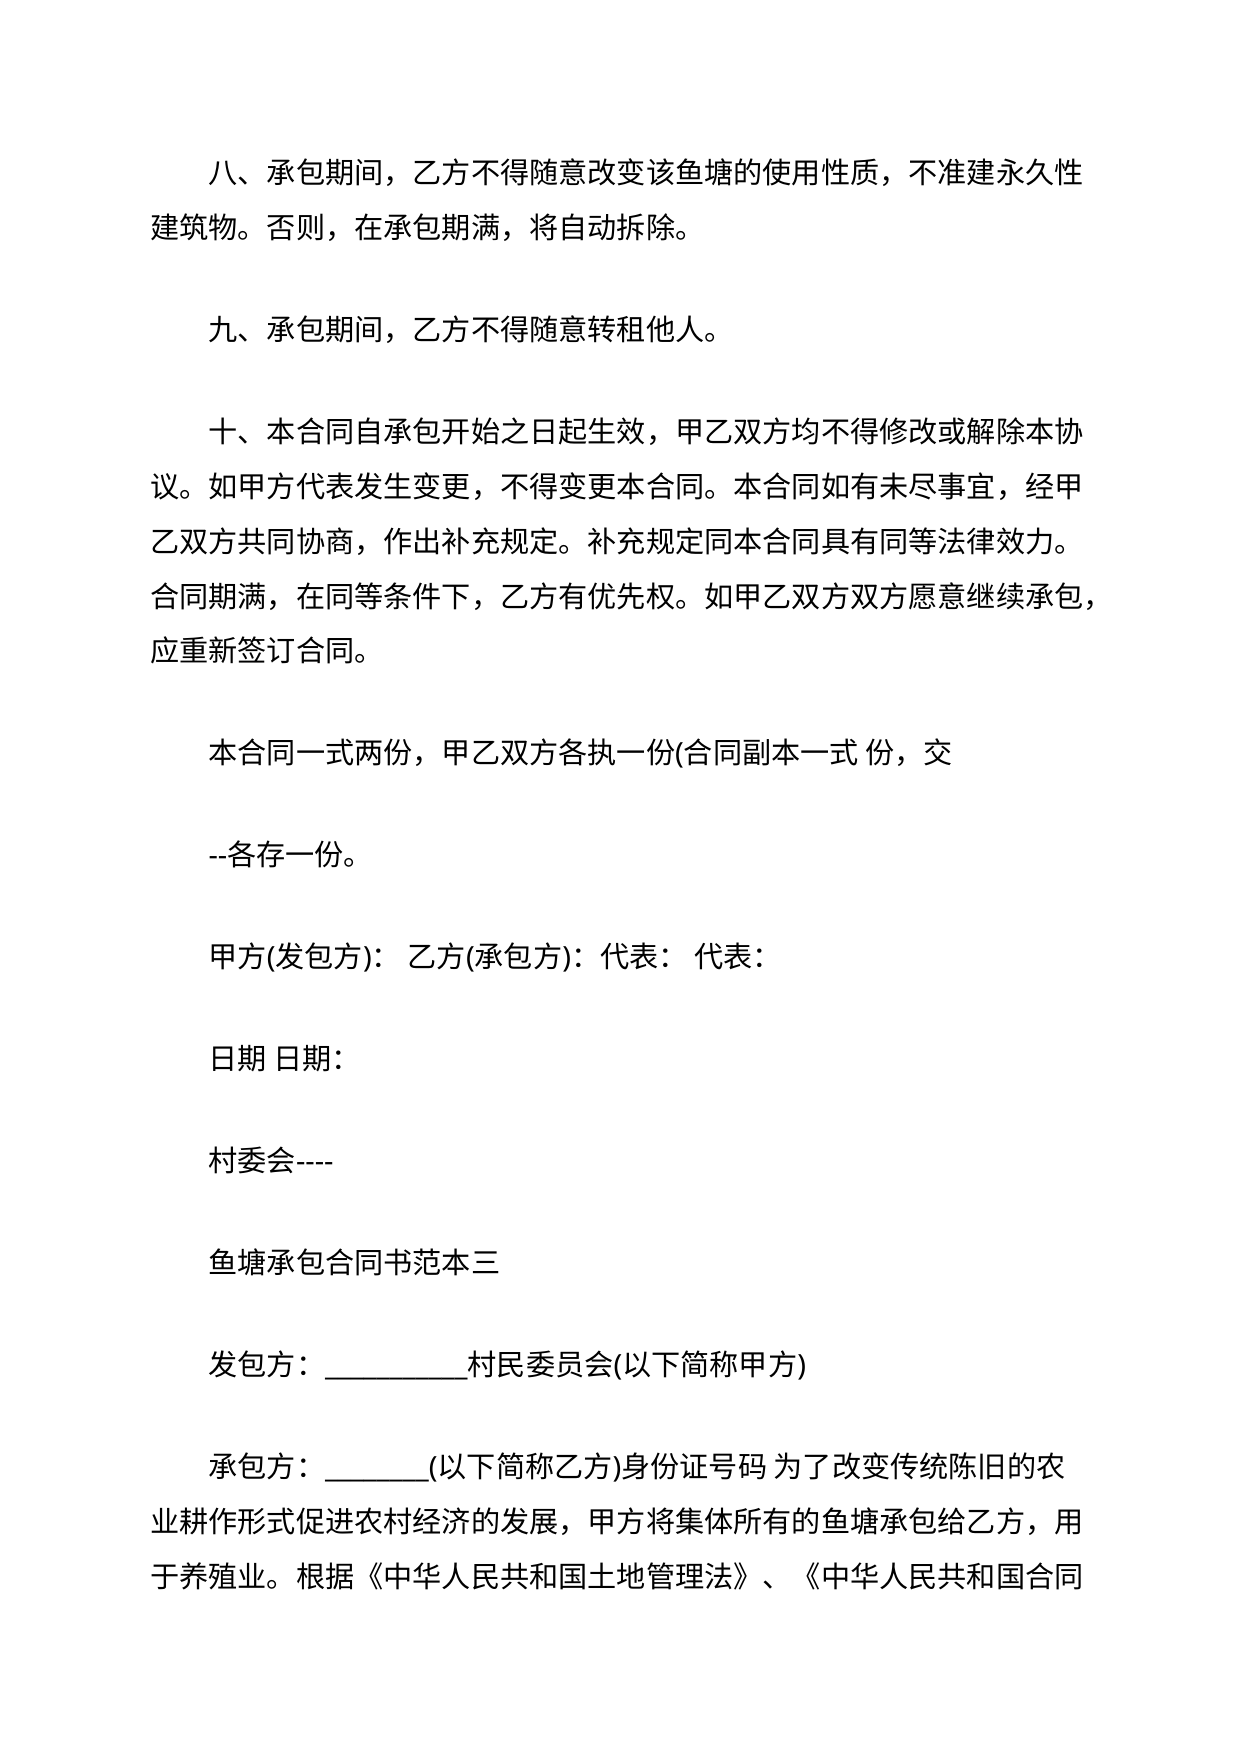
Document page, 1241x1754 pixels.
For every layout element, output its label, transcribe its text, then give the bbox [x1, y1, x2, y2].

text 日期 日期： [150, 1036, 1090, 1078]
text 八、承包期间，乙方不得随意改变该鱼塘的使用性质，不准建永久性建筑物。否则，在承包期满，将自动拆除。 [150, 150, 1090, 247]
text 鱼塘承包合同书范本三 [150, 1239, 1090, 1282]
text --各存一份。 [150, 832, 1090, 874]
text 甲方(发包方)： 乙方(承包方)：代表： 代表： [150, 934, 1090, 976]
text 十、本合同自承包开始之日起生效，甲乙双方均不得修改或解除本协议。如甲方代表发生变更，不得变更本合同。本合同如有未尽事宜，经甲乙双方共同协商，作出补充规定。补充规定同本合同具有同等法律效力。合同期满，在同等条件下，乙方有优先权。如甲乙双方双方愿意继续承包，应重新签订合同。 [150, 408, 1090, 670]
text 发包方：___________村民委员会(以下简称甲方) [150, 1341, 1090, 1384]
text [150, 1443, 1090, 1595]
text 本合同一式两份，甲乙双方各执一份(合同副本一式 份，交 [150, 730, 1090, 772]
text 九、承包期间，乙方不得随意转租他人。 [150, 307, 1090, 349]
text 村委会---- [150, 1137, 1090, 1180]
